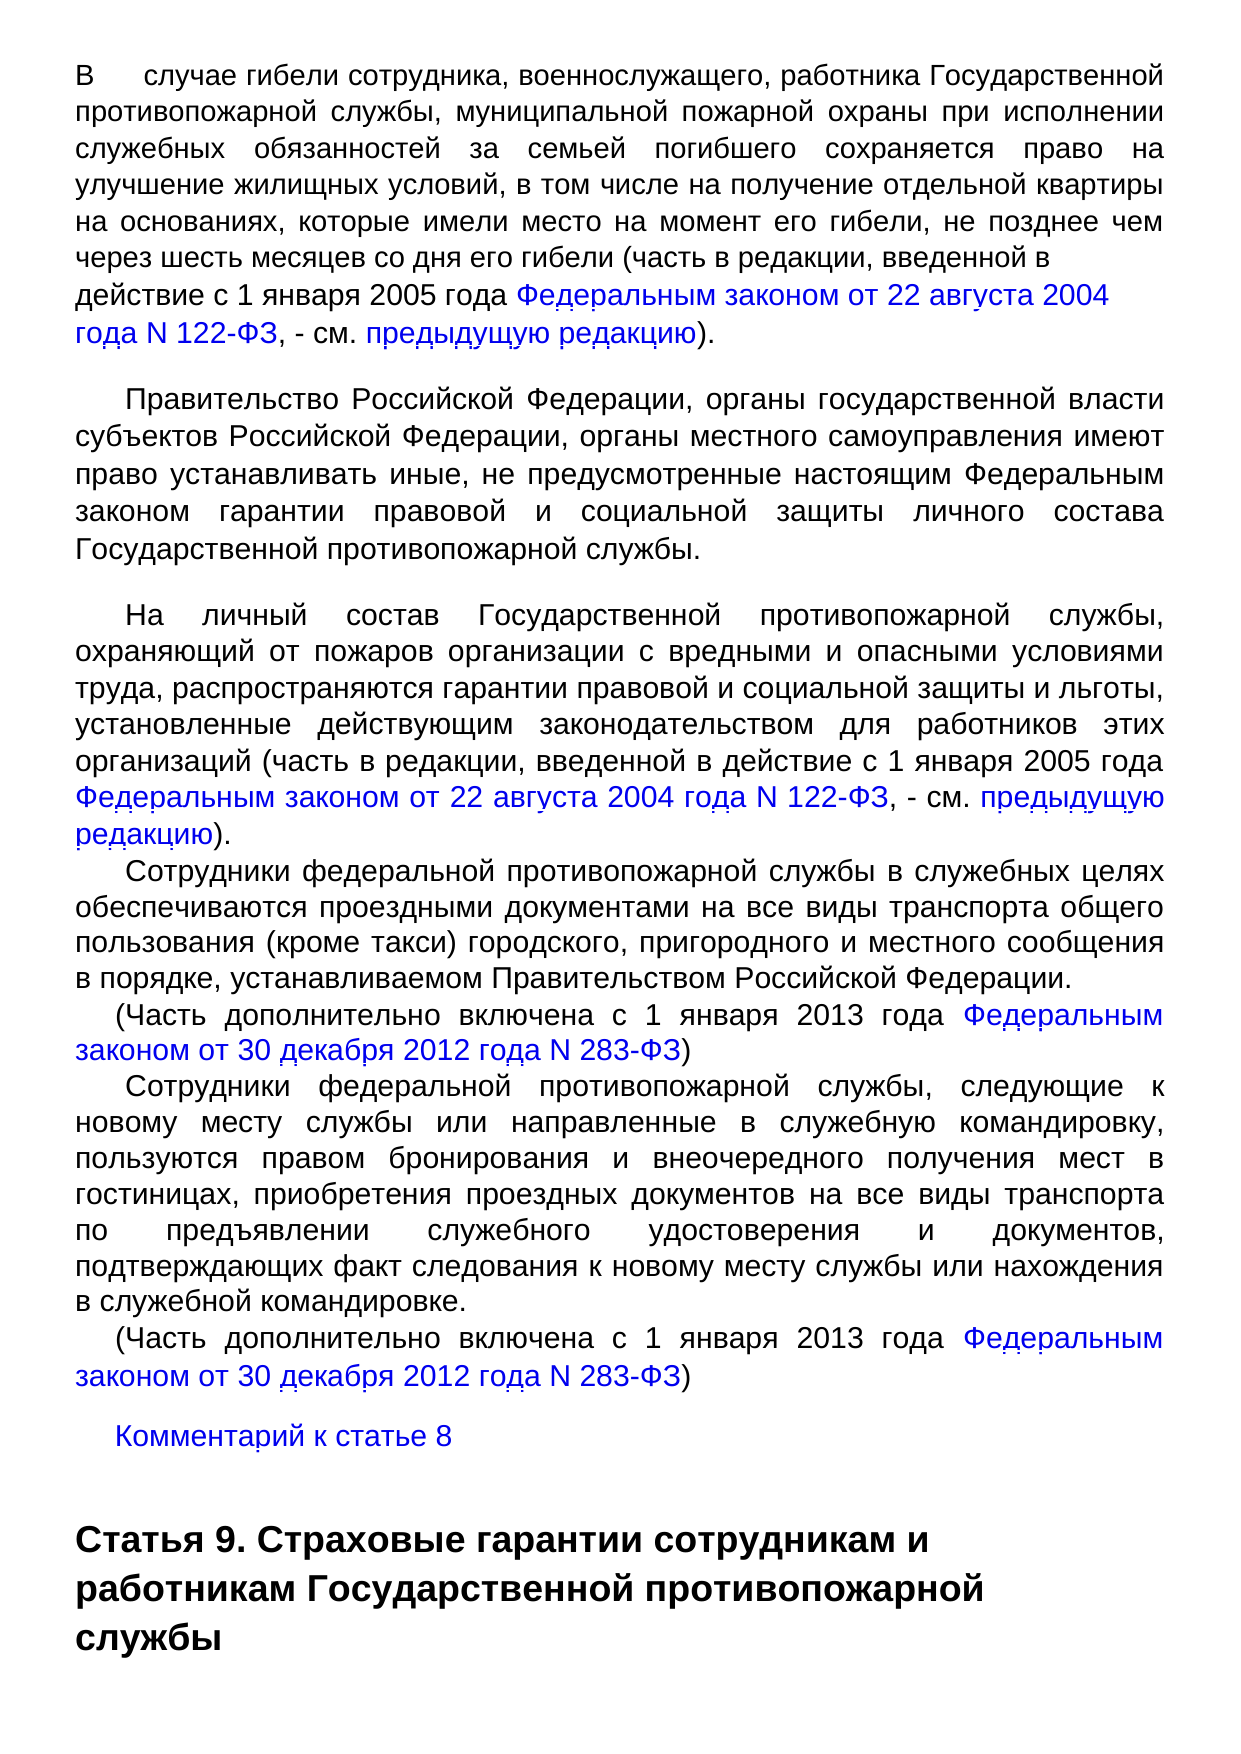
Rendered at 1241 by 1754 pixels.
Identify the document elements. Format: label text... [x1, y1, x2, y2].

text Статья 9. Страховые гарантии сотрудникам и работникам Государственной противопожарной службы [75, 1517, 1007, 1658]
text действие с 1 января 2005 года Федеральным законом от 22 августа 2004 года N 122-ФЗ, - см. предыдущую редакцию). [75, 277, 1165, 349]
text (Часть дополнительно включена с 1 января 2013 года Федеральным законом от 30 декабря 2012 года N 283-ФЗ) [75, 1320, 1163, 1393]
text Сотрудники федеральной противопожарной службы, следующие к новому месту службы или направленные в служебную командировку, пользуются правом бронирования и внеочередного получения мест в гостиницах, приобретения проездных документов на все виды транспорта по предъявлении служебного удостоверения и документов, подтверждающих факт следования к новому месту службы или нахождения в служебной командировке. [75, 1068, 1165, 1318]
text Комментарий к статье 8 [114, 1418, 1165, 1453]
text (Часть дополнительно включена с 1 января 2013 года Федеральным законом от 30 декабря 2012 года N 283-ФЗ) [75, 996, 1163, 1067]
list случае гибели сотрудника, военнослужащего, работника Государственной противопожарной службы, муниципальной пожарной охраны при исполнении служебных обязанностей за семьей погибшего сохраняется право на улучшение жилищных условий, в том числе на получение отдельной квартиры на основаниях, которые имели место на момент его гибели, не позднее чем через шесть месяцев со дня его гибели (часть в редакции, введенной в [75, 58, 1165, 274]
text Правительство Российской Федерации, органы государственной власти субъектов Российской Федерации, органы местного самоуправления имеют право устанавливать иные, не предусмотренные настоящим Федеральным законом гарантии правовой и социальной защиты личного состава Государственной противопожарной службы. [75, 381, 1165, 566]
text Сотрудники федеральной противопожарной службы в служебных целях обеспечиваются проездными документами на все виды транспорта общего пользования (кроме такси) городского, пригородного и местного сообщения в порядке, устанавливаемом Правительством Российской Федерации. [75, 853, 1165, 995]
text На личный состав Государственной противопожарной службы, охраняющий от пожаров организации с вредными и опасными условиями труда, распространяются гарантии правовой и социальной защиты и льготы, установленные действующим законодательством для работников этих организаций (часть в редакции, введенной в действие с 1 января 2005 года Федеральным законом от 22 августа 2004 года N 122-ФЗ, - см. предыдущую редакцию). [75, 597, 1165, 850]
